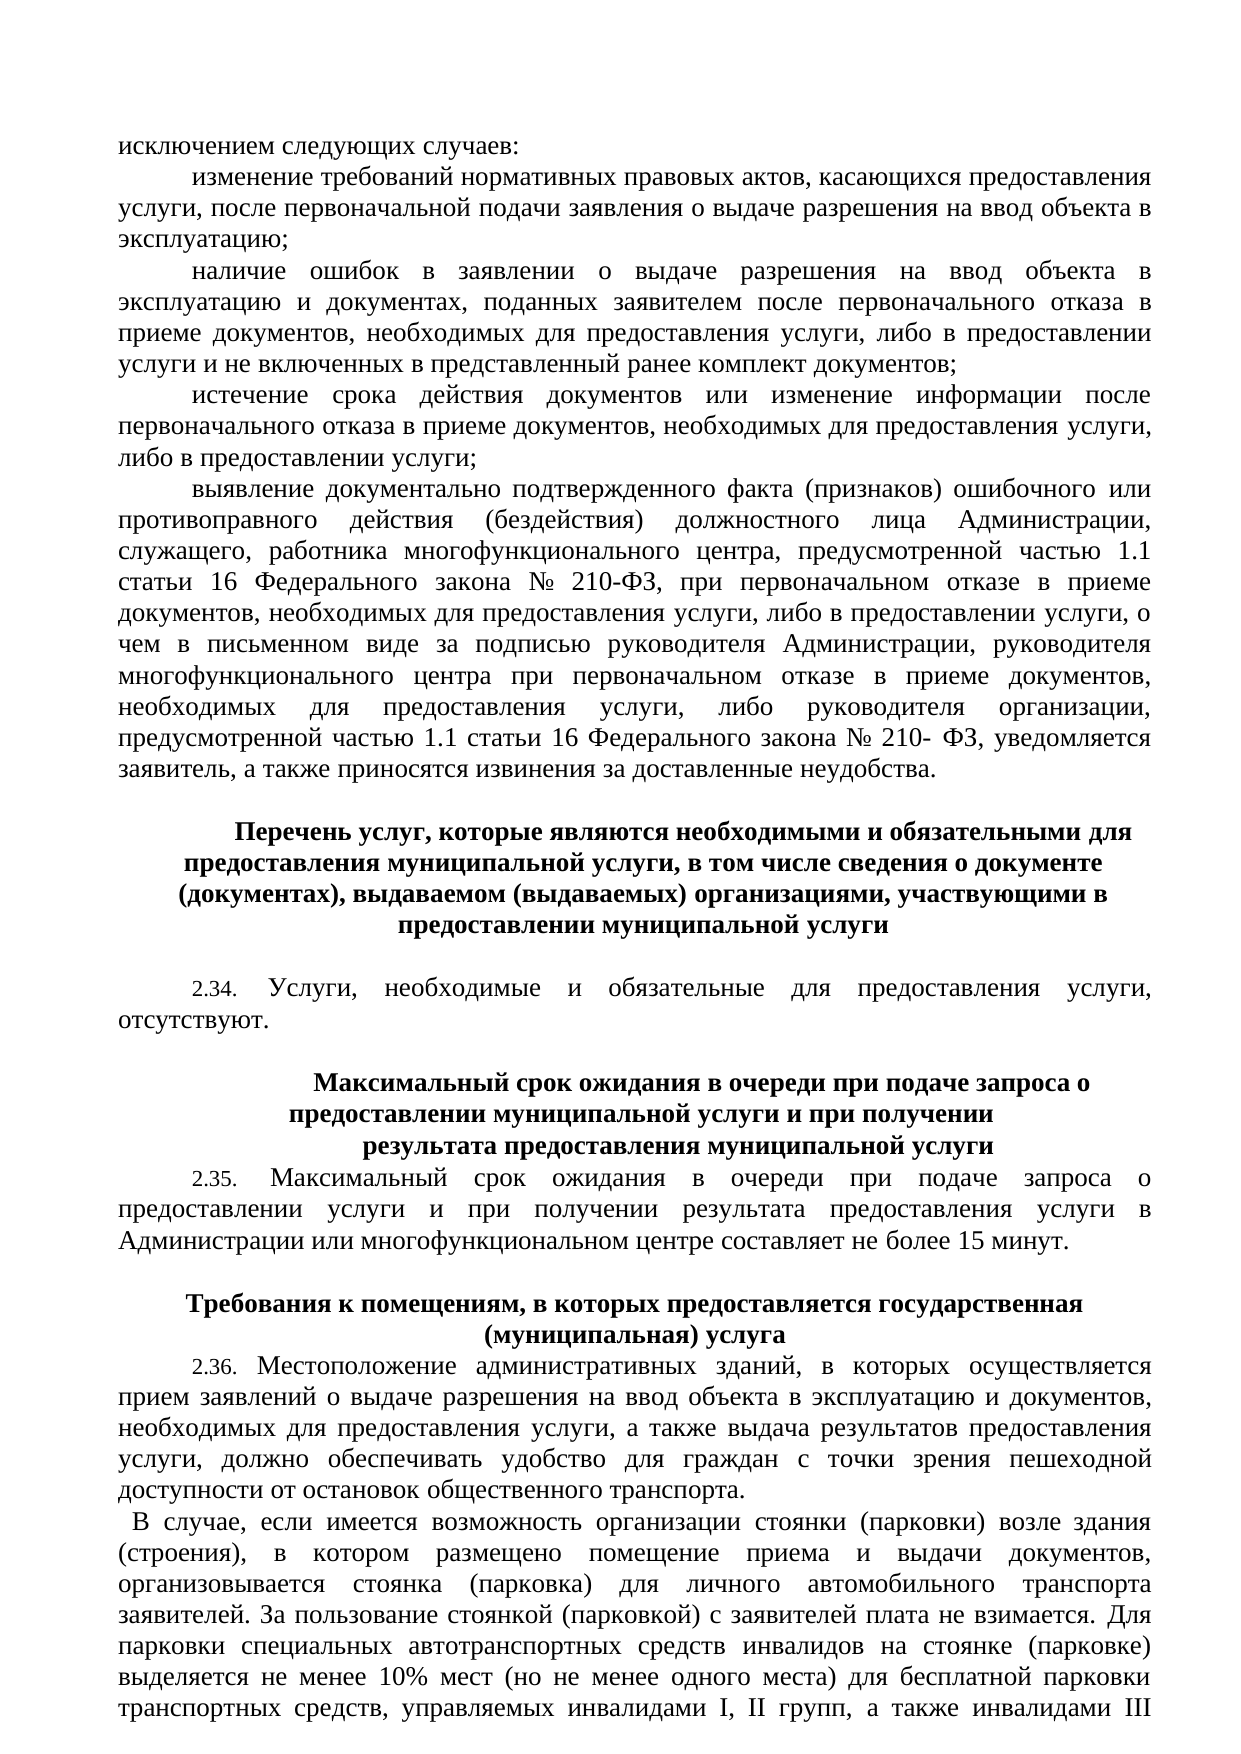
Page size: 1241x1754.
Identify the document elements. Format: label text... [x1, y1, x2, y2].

text результата предоставления муниципальной услуги [170, 1128, 1186, 1161]
subtitle Перечень услуг, которые являются необходимыми и обязательными для предоставления муниципальной услуги, в том числе сведения о документе (документах), выдаваемом (выдаваемых) организациями, участвующими в предоставлении муниципальной услуги [135, 815, 1152, 940]
list Местоположение административных зданий, в которых осуществляется прием заявлений о выдаче разрешения на ввод объекта в эксплуатацию и документов, необходимых для предоставления услуги, а также выдача результатов предоставления услуги, должно обеспечивать удобство для граждан с точки зрения пешеходной доступности от остановок общественного транспорта. [118, 1349, 1152, 1505]
text изменение требований нормативных правовых актов, касающихся предоставления услуги, после первоначальной подачи заявления о выдаче разрешения на ввод объекта в эксплуатацию; [118, 160, 1152, 254]
text истечение срока действия документов или изменение информации после первоначального отказа в приеме документов, необходимых для предоставления услуги, либо в предоставлении услуги; [118, 378, 1152, 472]
subtitle Максимальный срок ожидания в очереди при подаче запроса о предоставлении муниципальной услуги и при получении [131, 1066, 1152, 1128]
list Максимальный срок ожидания в очереди при подаче запроса о предоставлении услуги и при получении результата предоставления услуги в Администрации или многофункциональном центре составляет не более 15 минут. [118, 1161, 1152, 1255]
text выявление документально подтвержденного факта (признаков) ошибочного или противоправного действия (бездействия) должностного лица Администрации, служащего, работника многофункционального центра, предусмотренной частью 1.1 статьи 16 Федерального закона № 210-ФЗ, при первоначальном отказе в приеме документов, необходимых для предоставления услуги, либо в предоставлении услуги, о чем в письменном виде за подписью руководителя Администрации, руководителя многофункционального центра при первоначальном отказе в приеме документов, необходимых для предоставления услуги, либо руководителя организации, предусмотренной частью 1.1 статьи 16 Федерального закона № 210- ФЗ, уведомляется заявитель, а также приносятся извинения за доставленные неудобства. [118, 472, 1151, 783]
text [118, 1505, 1151, 1723]
text наличие ошибок в заявлении о выдаче разрешения на ввод объекта в эксплуатацию и документах, поданных заявителем после первоначального отказа в приеме документов, необходимых для предоставления услуги, либо в предоставлении услуги и не включенных в представленный ранее комплект документов; [118, 254, 1152, 378]
subtitle Требования к помещениям, в которых предоставляется государственная (муниципальная) услуга [123, 1287, 1147, 1349]
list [118, 129, 1152, 160]
list Услуги, необходимые и обязательные для предоставления услуги, отсутствуют. [118, 972, 1152, 1034]
